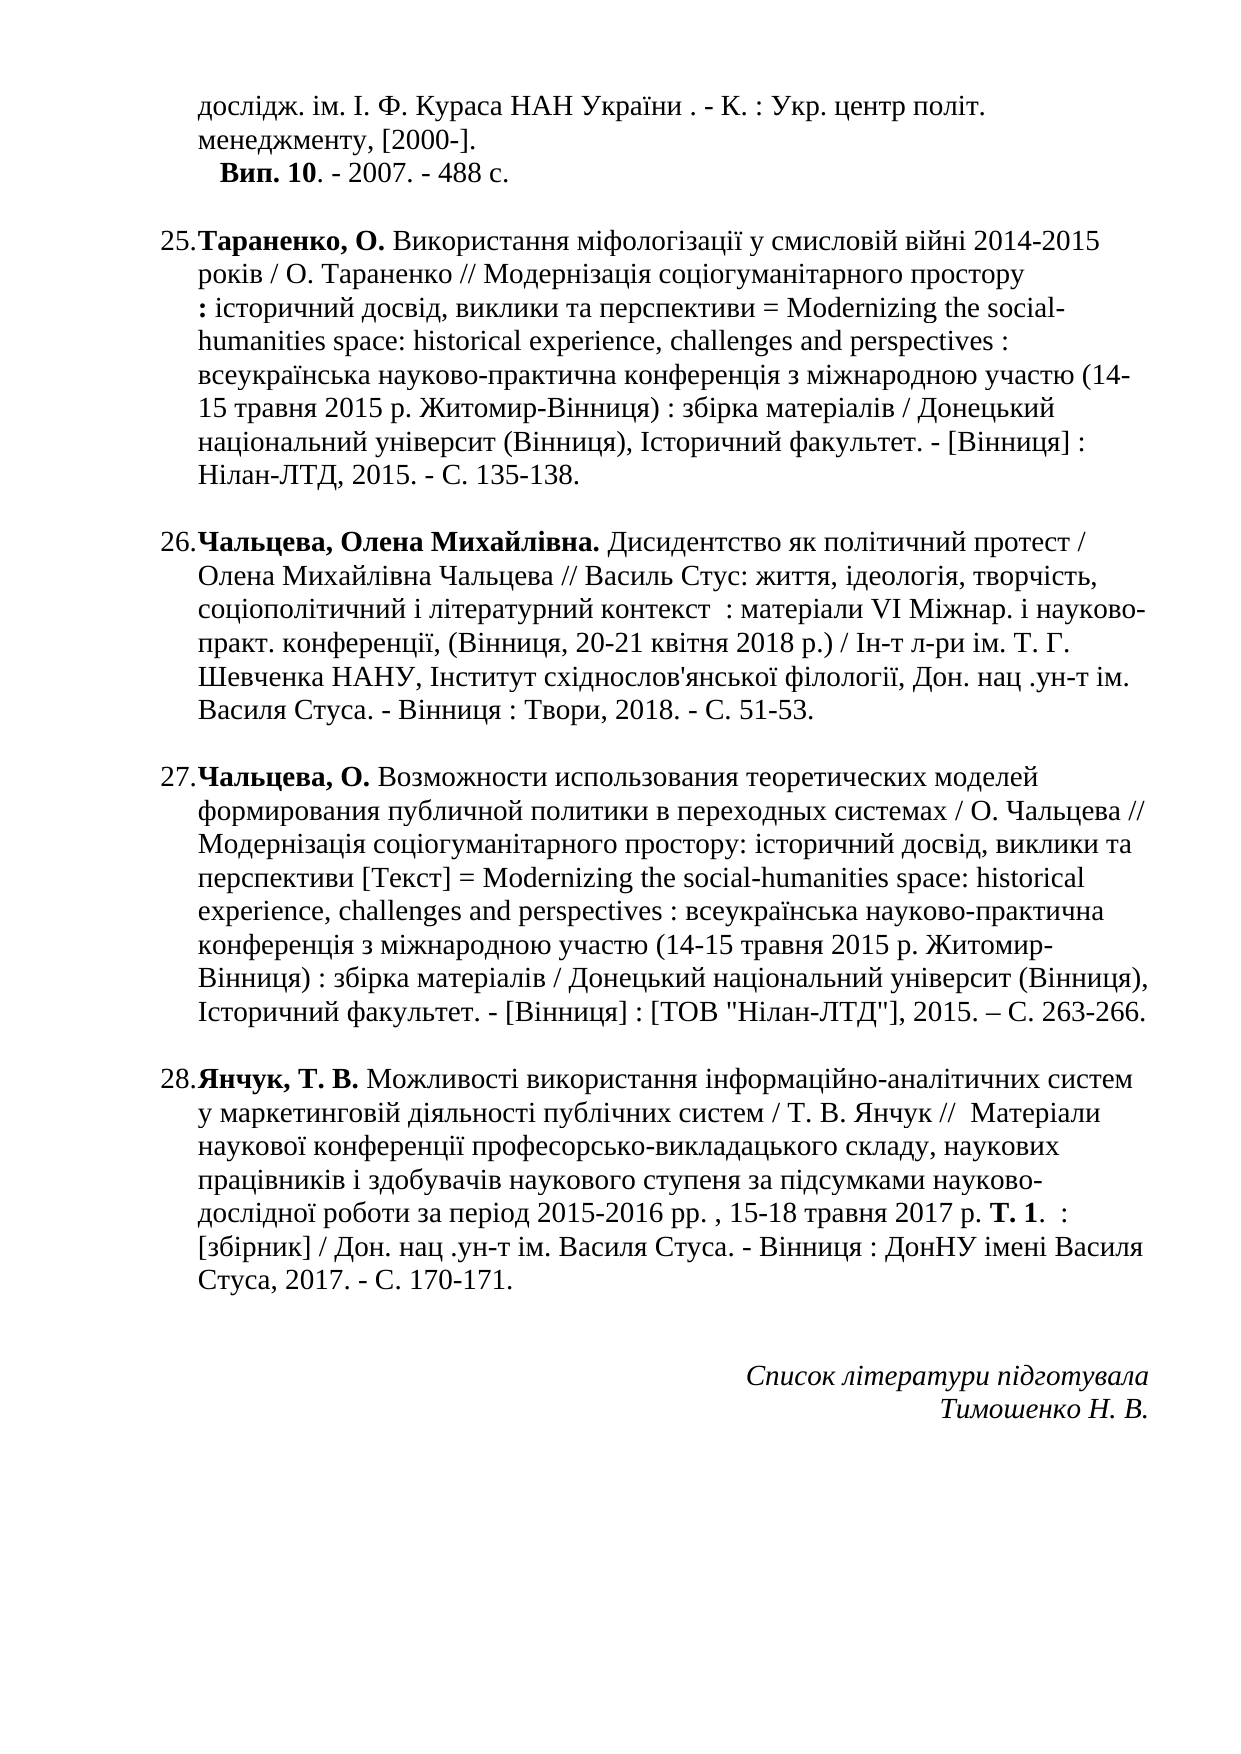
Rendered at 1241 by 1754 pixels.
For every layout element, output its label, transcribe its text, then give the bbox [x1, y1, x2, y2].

list Янчук, Т. В. Можливості використання інформаційно-аналітичних систем у маркетинговій діяльності публічних систем / Т. В. Янчук // Матеріали наукової конференції професорсько-викладацького складу, наукових працівників і здобувачів наукового ступеня за підсумками науково-дослідної роботи за період 2015-2016 рр. , 15-18 травня 2017 р. Т. 1. : [збірник] / Дон. нац .ун-т ім. Василя Стуса. - Вінниця : ДонНУ імені Василя Стуса, 2017. - С. 170-171. [160, 1061, 1152, 1324]
list Чальцева, О. Возможности использования теоретических моделей формирования публичной политики в переходных системах / О. Чальцева // Модернізація соціогуманітарного простору: історичний досвід, виклики та перспективи [Текст] = Modernizing the social-humanities space: historical experience, challenges and perspectives : всеукраїнська науково-практична конференція з міжнародною участю (14-15 травня 2015 р. Житомир-Вінниця) : збірка матеріалів / Донецький національний університ (Вінниця), Історичний факультет. - [Вінниця] : [ТОВ "Нілан-ЛТД"], 2015. – С. 263-266. [160, 759, 1152, 1028]
list Чальцева, Олена Михайлівна. Дисидентство як політичний протест / Олена Михайлівна Чальцева // Василь Стус: життя, ідеологія, творчість, соціополітичний і літературний контекст : матеріали VI Міжнар. і науково-практ. конференції, (Вінниця, 20-21 квітня 2018 р.) / Ін-т л-ри ім. Т. Г. Шевченка НАНУ, Інститут східнослов'янської філології, Дон. нац .ун-т ім. Василя Стуса. - Вінниця : Твори, 2018. - С. 51-53. [160, 524, 1152, 726]
text Список літератури підготувала [148, 1358, 1152, 1391]
list Тараненко, О. Використання міфологізації у смисловій війні 2014-2015 років / О. Тараненко // Модернізація соціогуманітарного простору : історичний досвід, виклики та перспективи = Modernizing the social-humanities space: historical experience, challenges and perspectives : всеукраїнська науково-практична конференція з міжнародною участю (14-15 травня 2015 р. Житомир-Вінниця) : збірка матеріалів / Донецький національний університ (Вінниця), Історичний факультет. - [Вінниця] : Нілан-ЛТД, 2015. - С. 135-138. [160, 223, 1152, 491]
text Тимошенко Н. В. [148, 1391, 1152, 1425]
